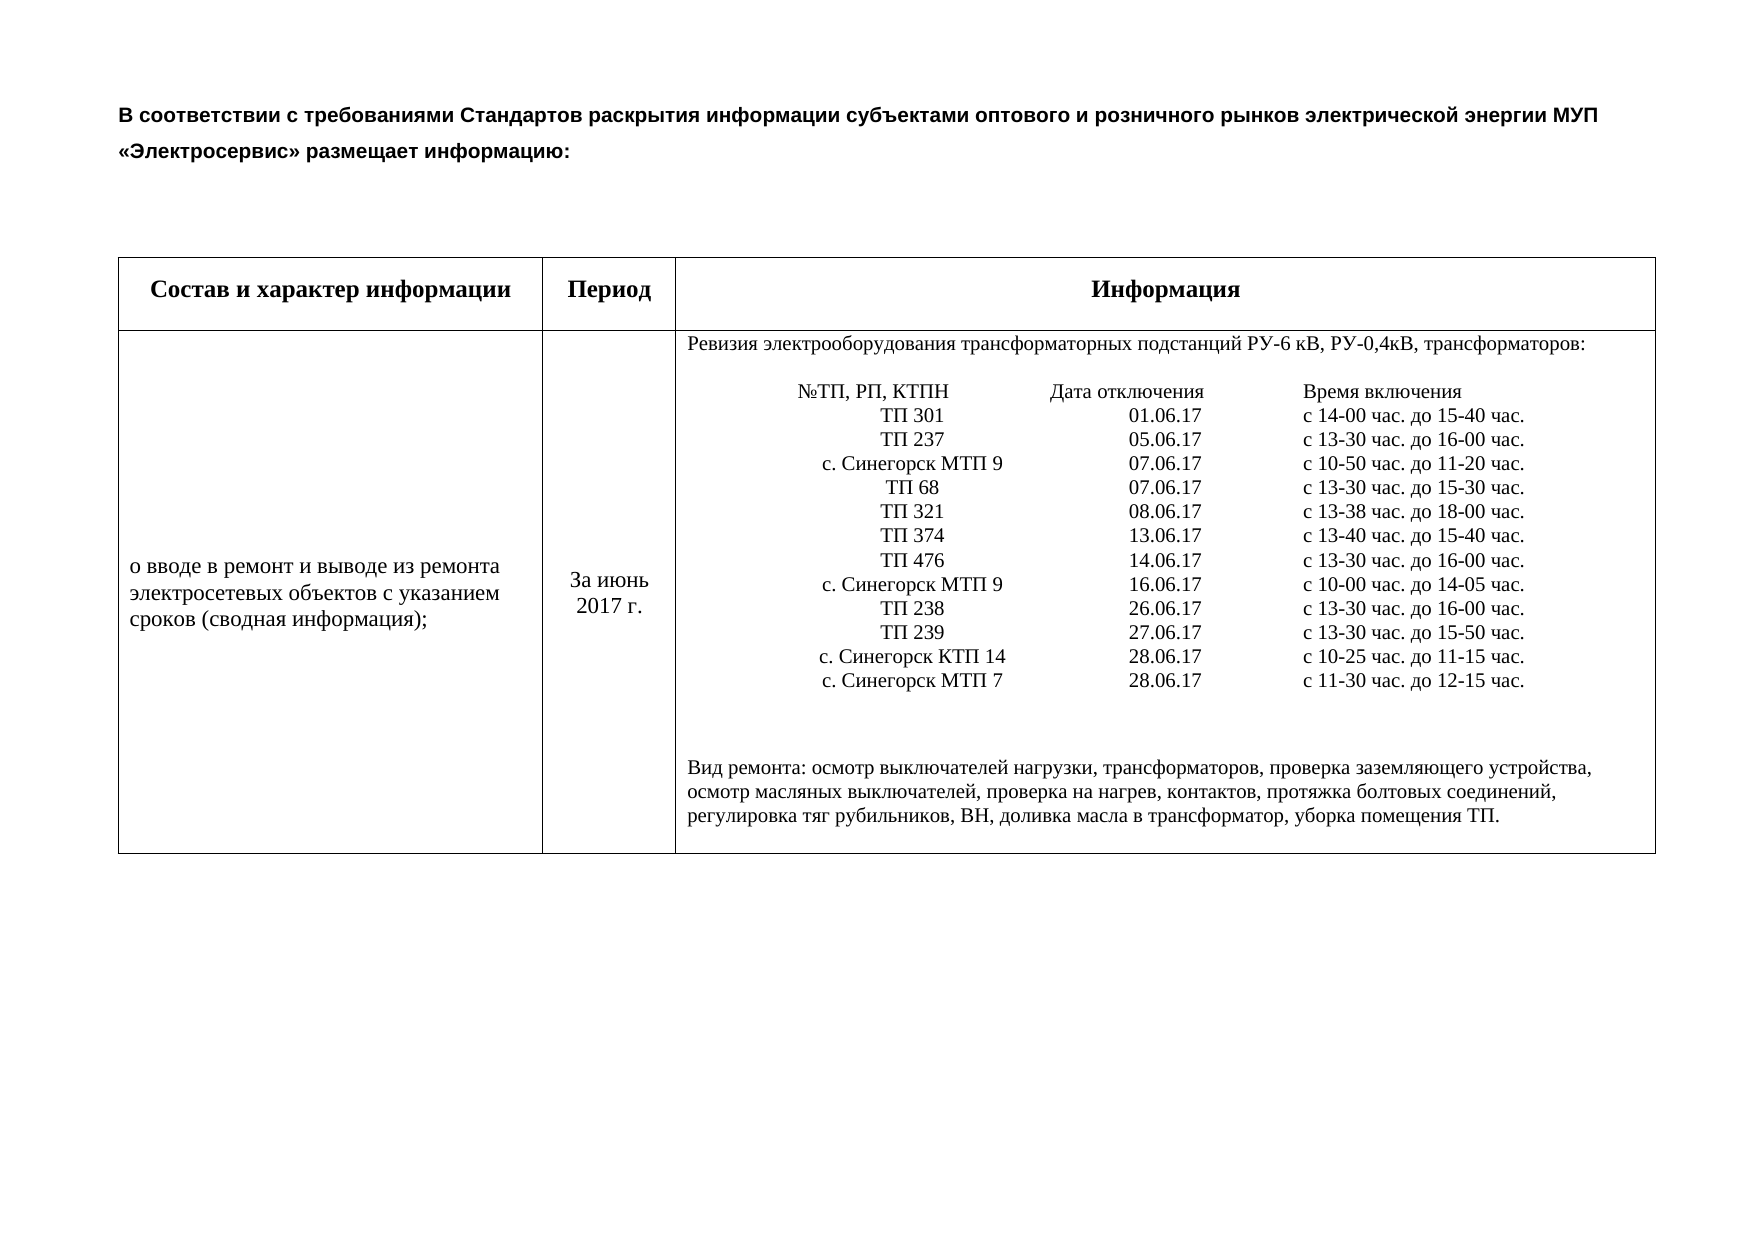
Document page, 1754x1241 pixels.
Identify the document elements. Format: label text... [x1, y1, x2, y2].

table_header Информация [676, 258, 1655, 330]
table_header Состав и характер информации [119, 258, 542, 330]
table_header Период [543, 258, 675, 330]
table_cell о вводе в ремонт и выводе из ремонта электросетевых объектов с указанием сроков (сводная информация); [119, 331, 542, 853]
table_cell Ревизия электрооборудования трансформаторных подстанций РУ-6 кВ, РУ-0,4кВ, трансформаторов: Вид ремонта: осмотр выключателей нагрузки, трансформаторов, проверка заземляющего устройства, осмотр масляных выключателей, проверка на нагрев, контактов, протяжка болтовых соединений, регулировка тяг рубильников, ВН, доливка масла в трансформатор, уборка помещения ТП. [676, 331, 1655, 853]
table_cell За июнь 2017 г. [543, 331, 675, 853]
